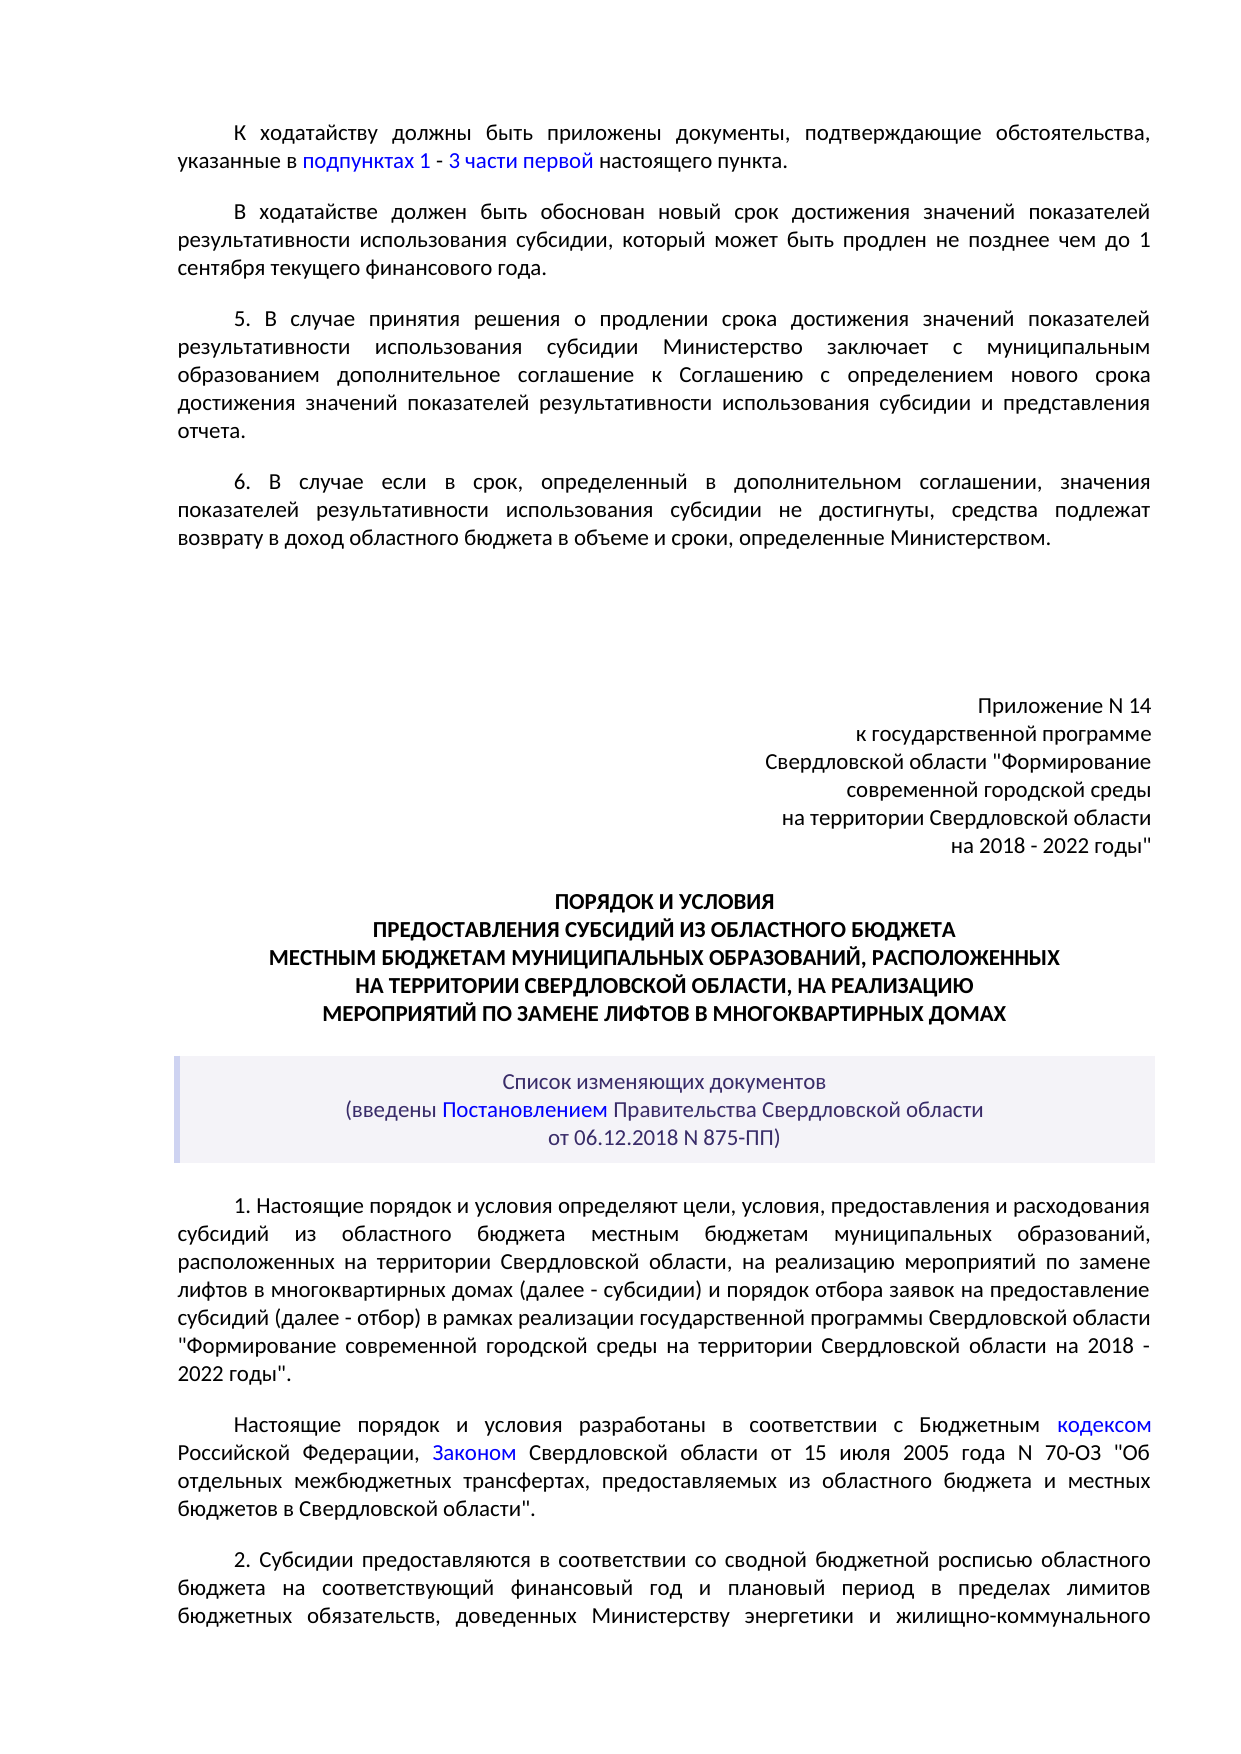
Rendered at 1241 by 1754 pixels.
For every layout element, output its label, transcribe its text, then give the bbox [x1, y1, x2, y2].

title МЕСТНЫМ БЮДЖЕТАМ МУНИЦИПАЛЬНЫХ ОБРАЗОВАНИЙ, РАСПОЛОЖЕННЫХ [177, 943, 1152, 971]
text на 2018 - 2022 годы" [177, 831, 1152, 859]
title ПОРЯДОК И УСЛОВИЯ [177, 887, 1152, 915]
text на территории Свердловской области [177, 803, 1152, 831]
text 1. Настоящие порядок и условия определяют цели, условия, предоставления и расходования субсидий из областного бюджета местным бюджетам муниципальных образований, расположенных на территории Свердловской области, на реализацию мероприятий по замене лифтов в многоквартирных домах (далее - субсидии) и порядок отбора заявок на предоставление субсидий (далее - отбор) в рамках реализации государственной программы Свердловской области "Формирование современной городской среды на территории Свердловской области на 2018 - 2022 годы". [177, 1191, 1152, 1387]
text К ходатайству должны быть приложены документы, подтверждающие обстоятельства, указанные в подпунктах 1 - 3 части первой настоящего пункта. [177, 118, 1152, 174]
text Приложение N 14 [177, 691, 1152, 719]
title ПРЕДОСТАВЛЕНИЯ СУБСИДИЙ ИЗ ОБЛАСТНОГО БЮДЖЕТА [177, 915, 1152, 943]
text Свердловской области "Формирование [177, 747, 1152, 775]
text Настоящие порядок и условия разработаны в соответствии с Бюджетным кодексом Российской Федерации, Законом Свердловской области от 15 июля 2005 года N 70-ОЗ "Об отдельных межбюджетных трансфертах, предоставляемых из областного бюджета и местных бюджетов в Свердловской области". [177, 1410, 1152, 1522]
text современной городской среды [177, 775, 1152, 803]
text 6. В случае если в срок, определенный в дополнительном соглашении, значения показателей результативности использования субсидии не достигнуты, средства подлежат возврату в доход областного бюджета в объеме и сроки, определенные Министерством. [177, 467, 1152, 551]
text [177, 1545, 1152, 1629]
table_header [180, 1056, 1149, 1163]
text к государственной программе [177, 719, 1152, 747]
text В ходатайстве должен быть обоснован новый срок достижения значений показателей результативности использования субсидии, который может быть продлен не позднее чем до 1 сентября текущего финансового года. [177, 197, 1152, 281]
title НА ТЕРРИТОРИИ СВЕРДЛОВСКОЙ ОБЛАСТИ, НА РЕАЛИЗАЦИЮ [177, 971, 1152, 999]
title МЕРОПРИЯТИЙ ПО ЗАМЕНЕ ЛИФТОВ В МНОГОКВАРТИРНЫХ ДОМАХ [177, 999, 1152, 1027]
text 5. В случае принятия решения о продлении срока достижения значений показателей результативности использования субсидии Министерство заключает с муниципальным образованием дополнительное соглашение к Соглашению с определением нового срока достижения значений показателей результативности использования субсидии и представления отчета. [177, 304, 1152, 444]
